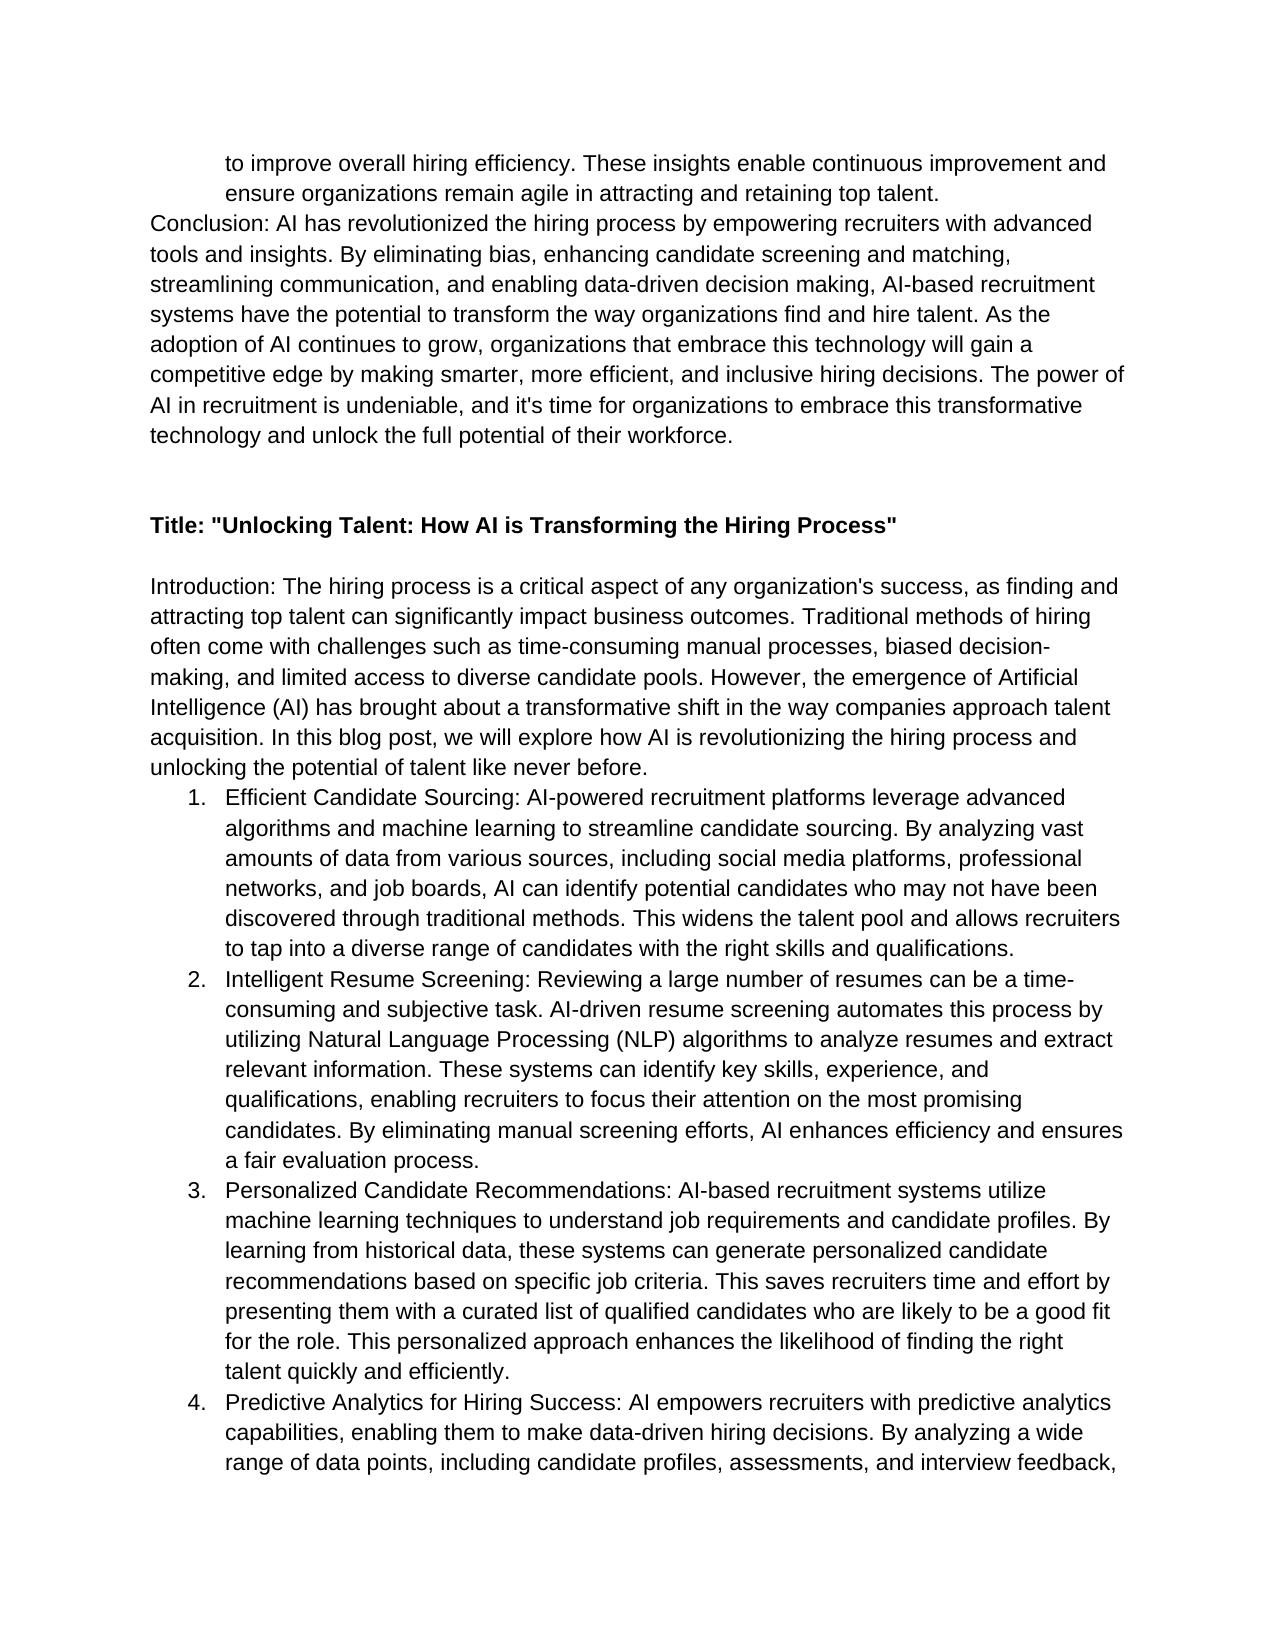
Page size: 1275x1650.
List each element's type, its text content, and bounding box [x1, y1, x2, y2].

list Efficient Candidate Sourcing: AI-powered recruitment platforms leverage advanced algorithms and machine learning to streamline candidate sourcing. By analyzing vast amounts of data from various sources, including social media platforms, professional networks, and job boards, AI can identify potential candidates who may not have been discovered through traditional methods. This widens the talent pool and allows recruiters to tap into a diverse range of candidates with the right skills and qualifications. [187, 784, 1125, 962]
list Personalized Candidate Recommendations: AI-based recruitment systems utilize machine learning techniques to understand job requirements and candidate profiles. By learning from historical data, these systems can generate personalized candidate recommendations based on specific job criteria. This saves recruiters time and effort by presenting them with a curated list of qualified candidates who are likely to be a good fit for the role. This personalized approach enhances the likelihood of finding the right talent quickly and efficiently. [187, 1177, 1125, 1385]
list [187, 150, 1125, 207]
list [187, 1388, 1125, 1475]
text Conclusion: AI has revolutionized the hiring process by empowering recruiters with advanced tools and insights. By eliminating bias, enhancing candidate screening and matching, streamlining communication, and enabling data-driven decision making, AI-based recruitment systems have the potential to transform the way organizations find and hire talent. As the adoption of AI continues to grow, organizations that embrace this technology will gain a competitive edge by making smarter, more efficient, and inclusive hiring decisions. The power of AI in recruitment is undeniable, and it's time for organizations to embrace this transformative technology and unlock the full potential of their workforce. [150, 210, 1125, 448]
text Title: "Unlocking Talent: How AI is Transforming the Hiring Process" [150, 512, 1125, 539]
text Introduction: The hiring process is a critical aspect of any organization's success, as finding and attracting top talent can significantly impact business outcomes. Traditional methods of hiring often come with challenges such as time-consuming manual processes, biased decision-making, and limited access to diverse candidate pools. However, the emergence of Artificial Intelligence (AI) has brought about a transformative shift in the way companies approach talent acquisition. In this blog post, we will explore how AI is revolutionizing the hiring process and unlocking the potential of talent like never before. [150, 573, 1125, 781]
list Intelligent Resume Screening: Reviewing a large number of resumes can be a time-consuming and subjective task. AI-driven resume screening automates this process by utilizing Natural Language Processing (NLP) algorithms to analyze resumes and extract relevant information. These systems can identify key skills, experience, and qualifications, enabling recruiters to focus their attention on the most promising candidates. By eliminating manual screening efforts, AI enhances efficiency and ensures a fair evaluation process. [187, 966, 1125, 1173]
